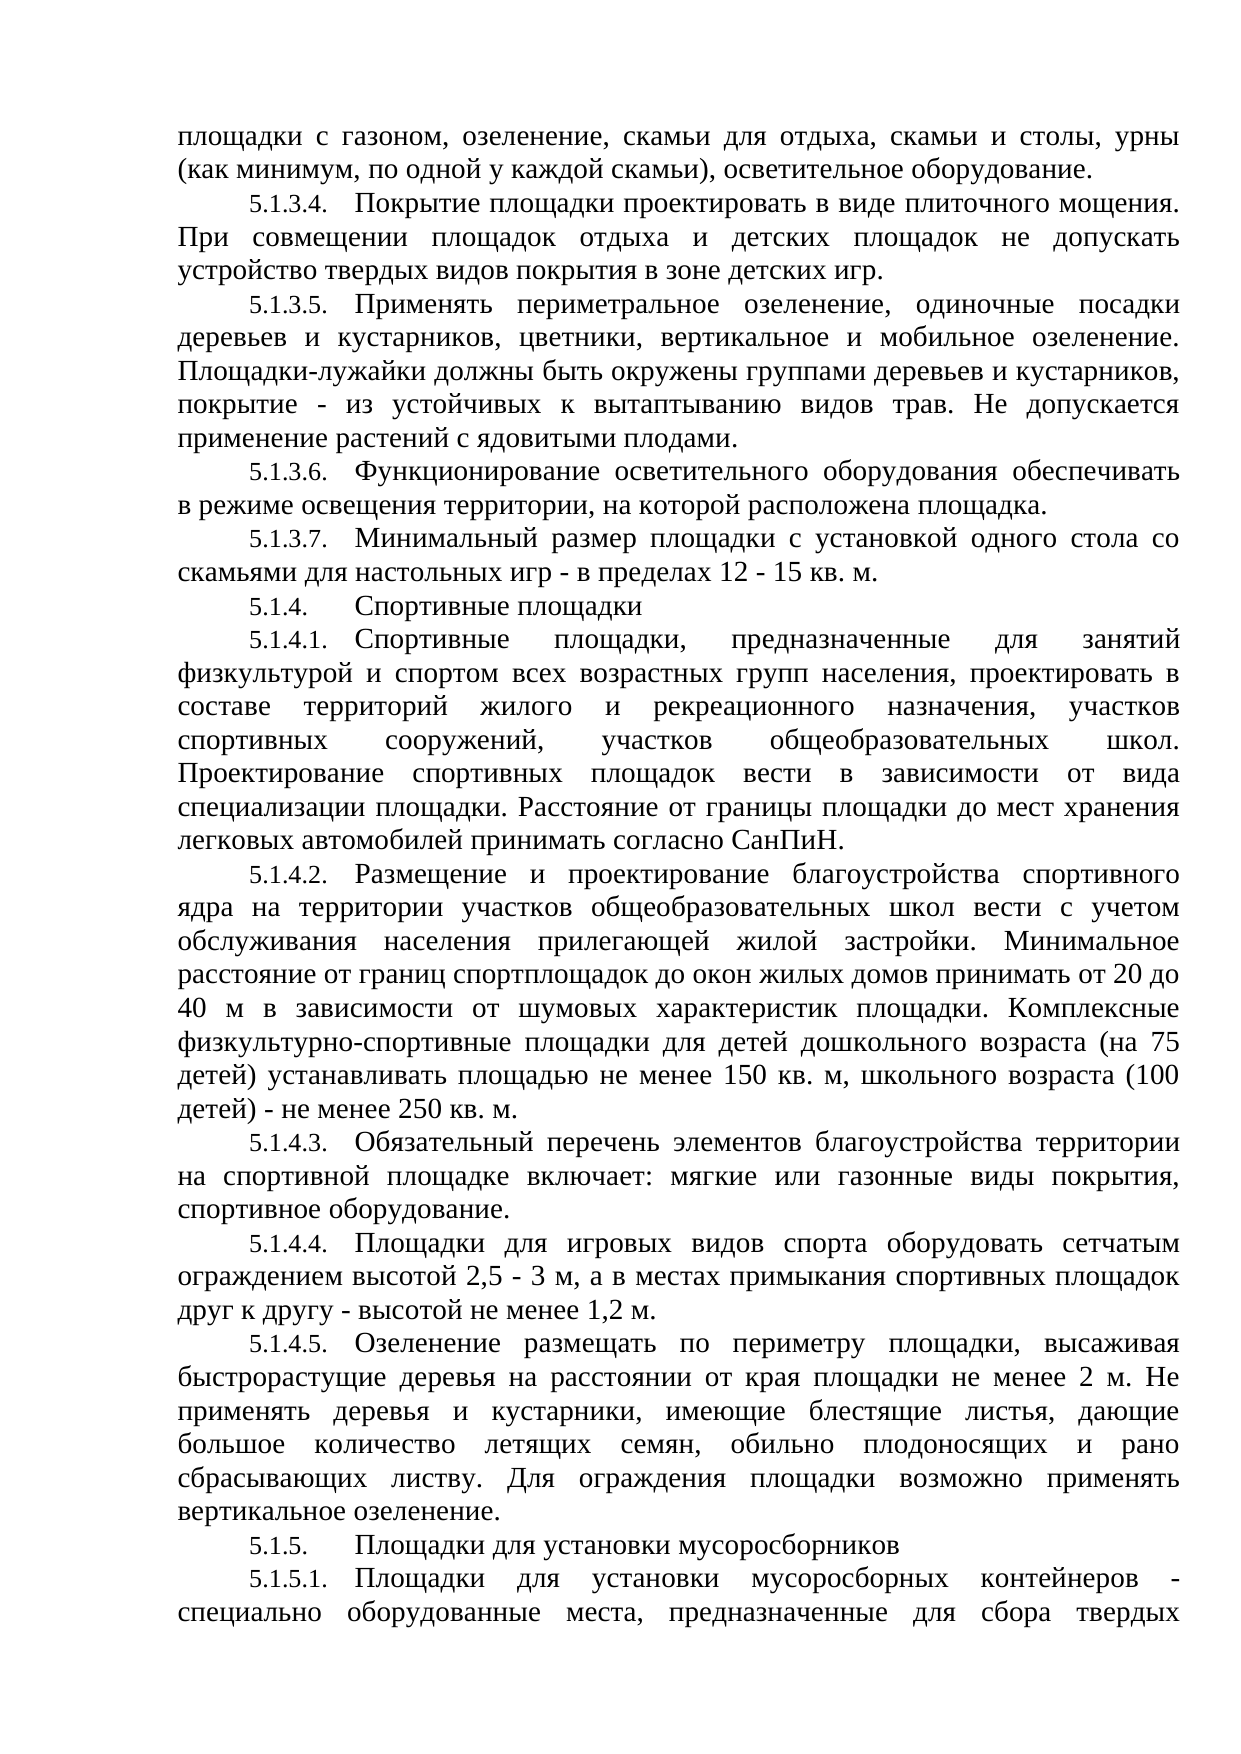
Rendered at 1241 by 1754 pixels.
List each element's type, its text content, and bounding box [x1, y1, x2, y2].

list Минимальный размер площадки с установкой одного стола со скамьями для настольных игр - в пределах 12 - 15 кв. м. [177, 521, 1181, 588]
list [177, 118, 1181, 185]
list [177, 1560, 1181, 1627]
list Площадки для установки мусоросборников [177, 1527, 1181, 1560]
list Площадки для игровых видов спорта оборудовать сетчатым ограждением высотой 2,5 - 3 м, а в местах примыкания спортивных площадок друг к другу - высотой не менее 1,2 м. [177, 1225, 1181, 1326]
list Обязательный перечень элементов благоустройства территории на спортивной площадке включает: мягкие или газонные виды покрытия, спортивное оборудование. [177, 1124, 1181, 1225]
list Озеленение размещать по периметру площадки, высаживая быстрорастущие деревья на расстоянии от края площадки не менее 2 м. Не применять деревья и кустарники, имеющие блестящие листья, дающие большое количество летящих семян, обильно плодоносящих и рано сбрасывающих листву. Для ограждения площадки возможно применять вертикальное озеленение. [177, 1326, 1181, 1527]
list Применять периметральное озеленение, одиночные посадки деревьев и кустарников, цветники, вертикальное и мобильное озеленение. Площадки-лужайки должны быть окружены группами деревьев и кустарников, покрытие - из устойчивых к вытаптыванию видов трав. Не допускается применение растений с ядовитыми плодами. [177, 286, 1181, 453]
list Размещение и проектирование благоустройства спортивного ядра на территории участков общеобразовательных школ вести с учетом обслуживания населения прилегающей жилой застройки. Минимальное расстояние от границ спортплощадок до окон жилых домов принимать от 20 до 40 м в зависимости от шумовых характеристик площадки. Комплексные физкультурно-спортивные площадки для детей дошкольного возраста (на 75 детей) устанавливать площадью не менее 150 кв. м, школьного возраста (100 детей) - не менее 250 кв. м. [177, 856, 1181, 1124]
list Функционирование осветительного оборудования обеспечивать в режиме освещения территории, на которой расположена площадка. [177, 453, 1181, 521]
list Покрытие площадки проектировать в виде плиточного мощения. При совмещении площадок отдыха и детских площадок не допускать устройство твердых видов покрытия в зоне детских игр. [177, 185, 1181, 286]
list Спортивные площадки, предназначенные для занятий физкультурой и спортом всех возрастных групп населения, проектировать в составе территорий жилого и рекреационного назначения, участков спортивных сооружений, участков общеобразовательных школ. Проектирование спортивных площадок вести в зависимости от вида специализации площадки. Расстояние от границы площадки до мест хранения легковых автомобилей принимать согласно СанПиН. [177, 621, 1181, 856]
list Спортивные площадки [177, 588, 1181, 621]
